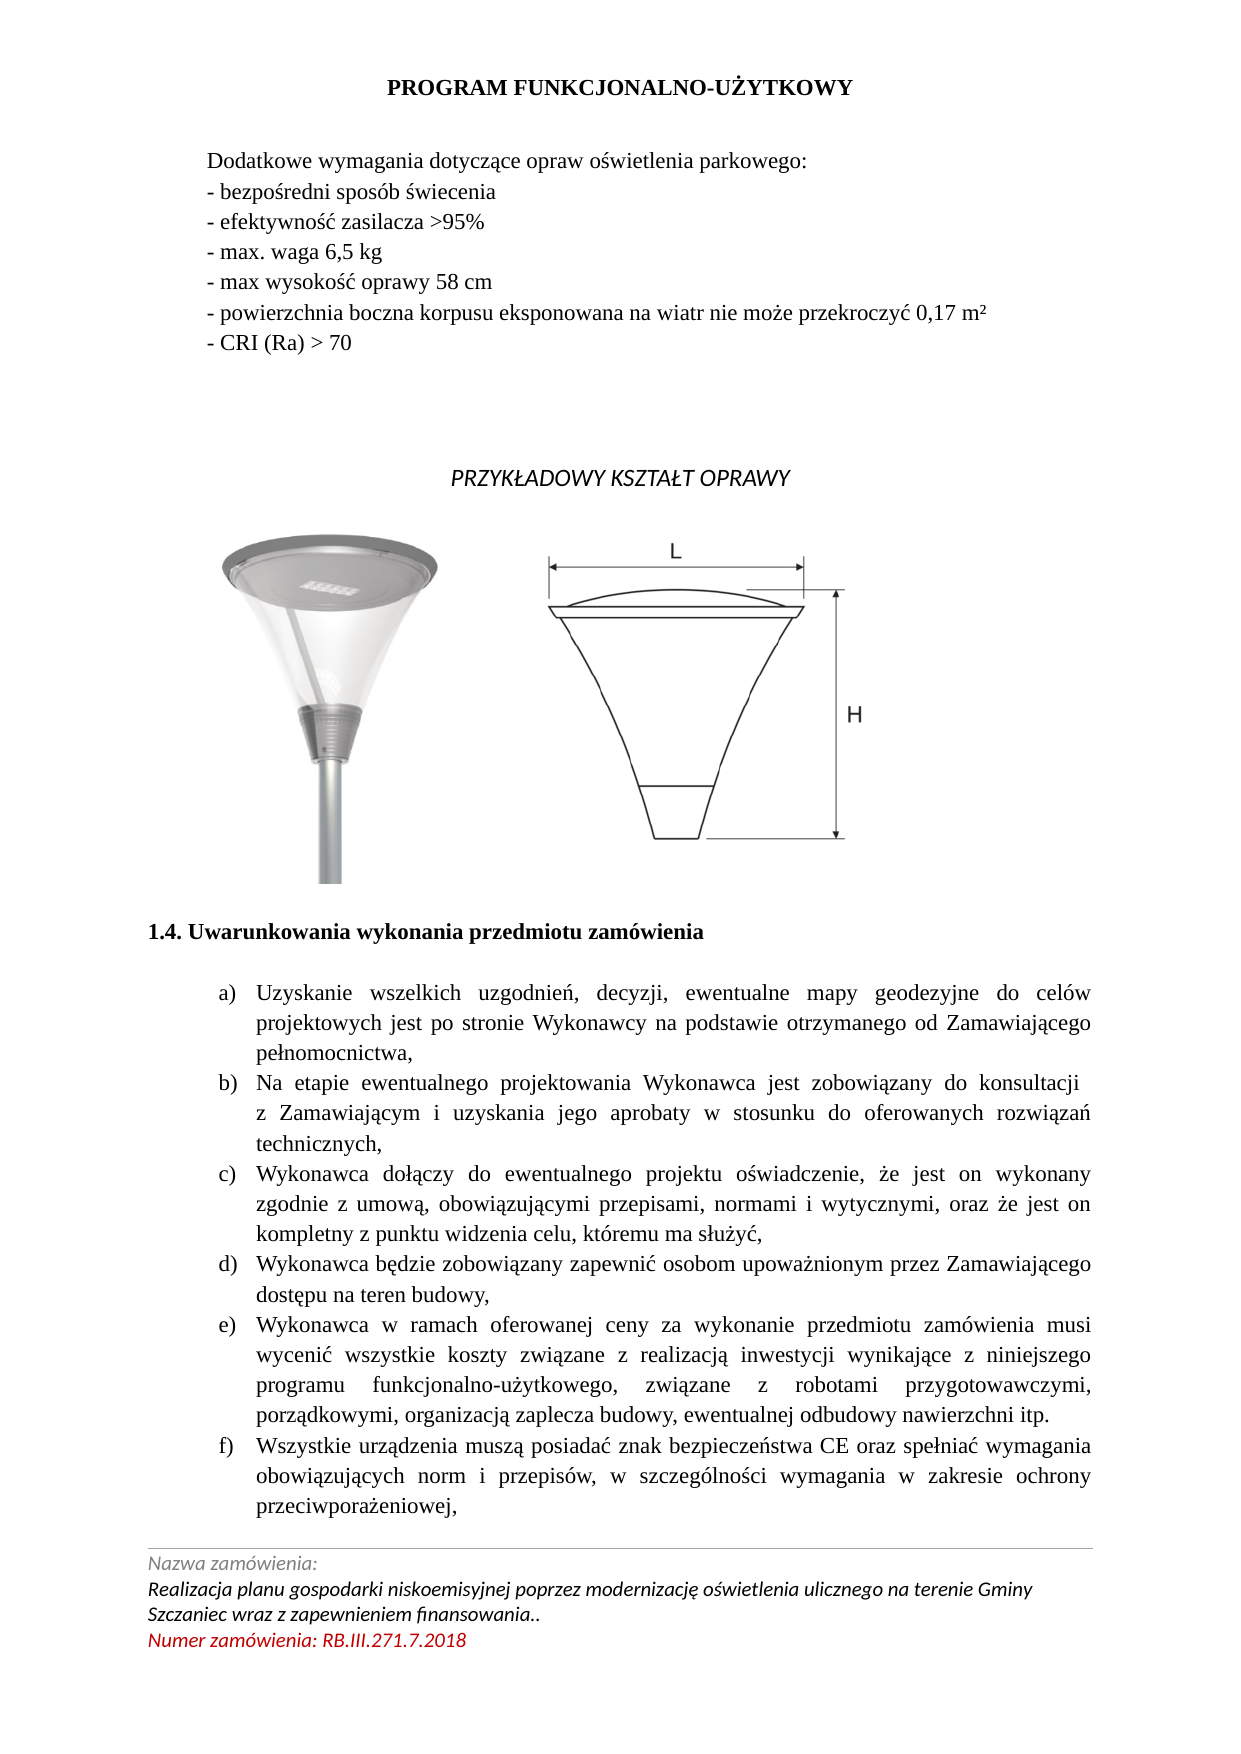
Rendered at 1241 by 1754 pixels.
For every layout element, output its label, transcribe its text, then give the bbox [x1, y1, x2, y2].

list Wykonawca będzie zobowiązany zapewnić osobom upoważnionym przez Zamawiającego dostępu na teren budowy, [218, 1251, 1093, 1307]
list Na etapie ewentualnego projektowania Wykonawca jest zobowiązany do konsultacji z Zamawiającym i uzyskania jego aprobaty w stosunku do oferowanych rozwiązań technicznych, [218, 1069, 1093, 1156]
list Wszystkie urządzenia muszą posiadać znak bezpieczeństwa CE oraz spełniać wymagania obowiązujących norm i przepisów, w szczególności wymagania w zakresie ochrony przeciwporażeniowej, [218, 1432, 1093, 1518]
list Wykonawca dołączy do ewentualnego projektu oświadczenie, że jest on wykonany zgodnie z umową, obowiązującymi przepisami, normami i wytycznymi, oraz że jest on kompletny z punktu widzenia celu, któremu ma służyć, [218, 1160, 1093, 1247]
text PRZYKŁADOWY KSZTAŁT OPRAWY [148, 462, 1093, 493]
text 1.4. Uwarunkowania wykonania przedmiotu zamówienia [148, 918, 1093, 944]
picture [147, 497, 898, 884]
list Wykonawca w ramach oferowanej ceny za wykonanie przedmiotu zamówienia musi wycenić wszystkie koszty związane z realizacją inwestycji wynikające z niniejszego programu funkcjonalno-użytkowego, związane z robotami przygotowawczymi, porządkowymi, organizacją zaplecza budowy, ewentualnej odbudowy nawierzchni itp. [218, 1311, 1093, 1428]
list Uzyskanie wszelkich uzgodnień, decyzji, ewentualne mapy geodezyjne do celów projektowych jest po stronie Wykonawcy na podstawie otrzymanego od Zamawiającego pełnomocnictwa, [218, 979, 1093, 1065]
text Dodatkowe wymagania dotyczące opraw oświetlenia parkowego: - bezpośredni sposób świecenia - efektywność zasilacza >95% - max. waga 6,5 kg - max wysokość oprawy 58 cm - powierzchnia boczna korpusu eksponowana na wiatr nie może przekroczyć 0,17 m² [207, 148, 1093, 325]
text - CRI (Ra) > 70 [207, 329, 1093, 355]
